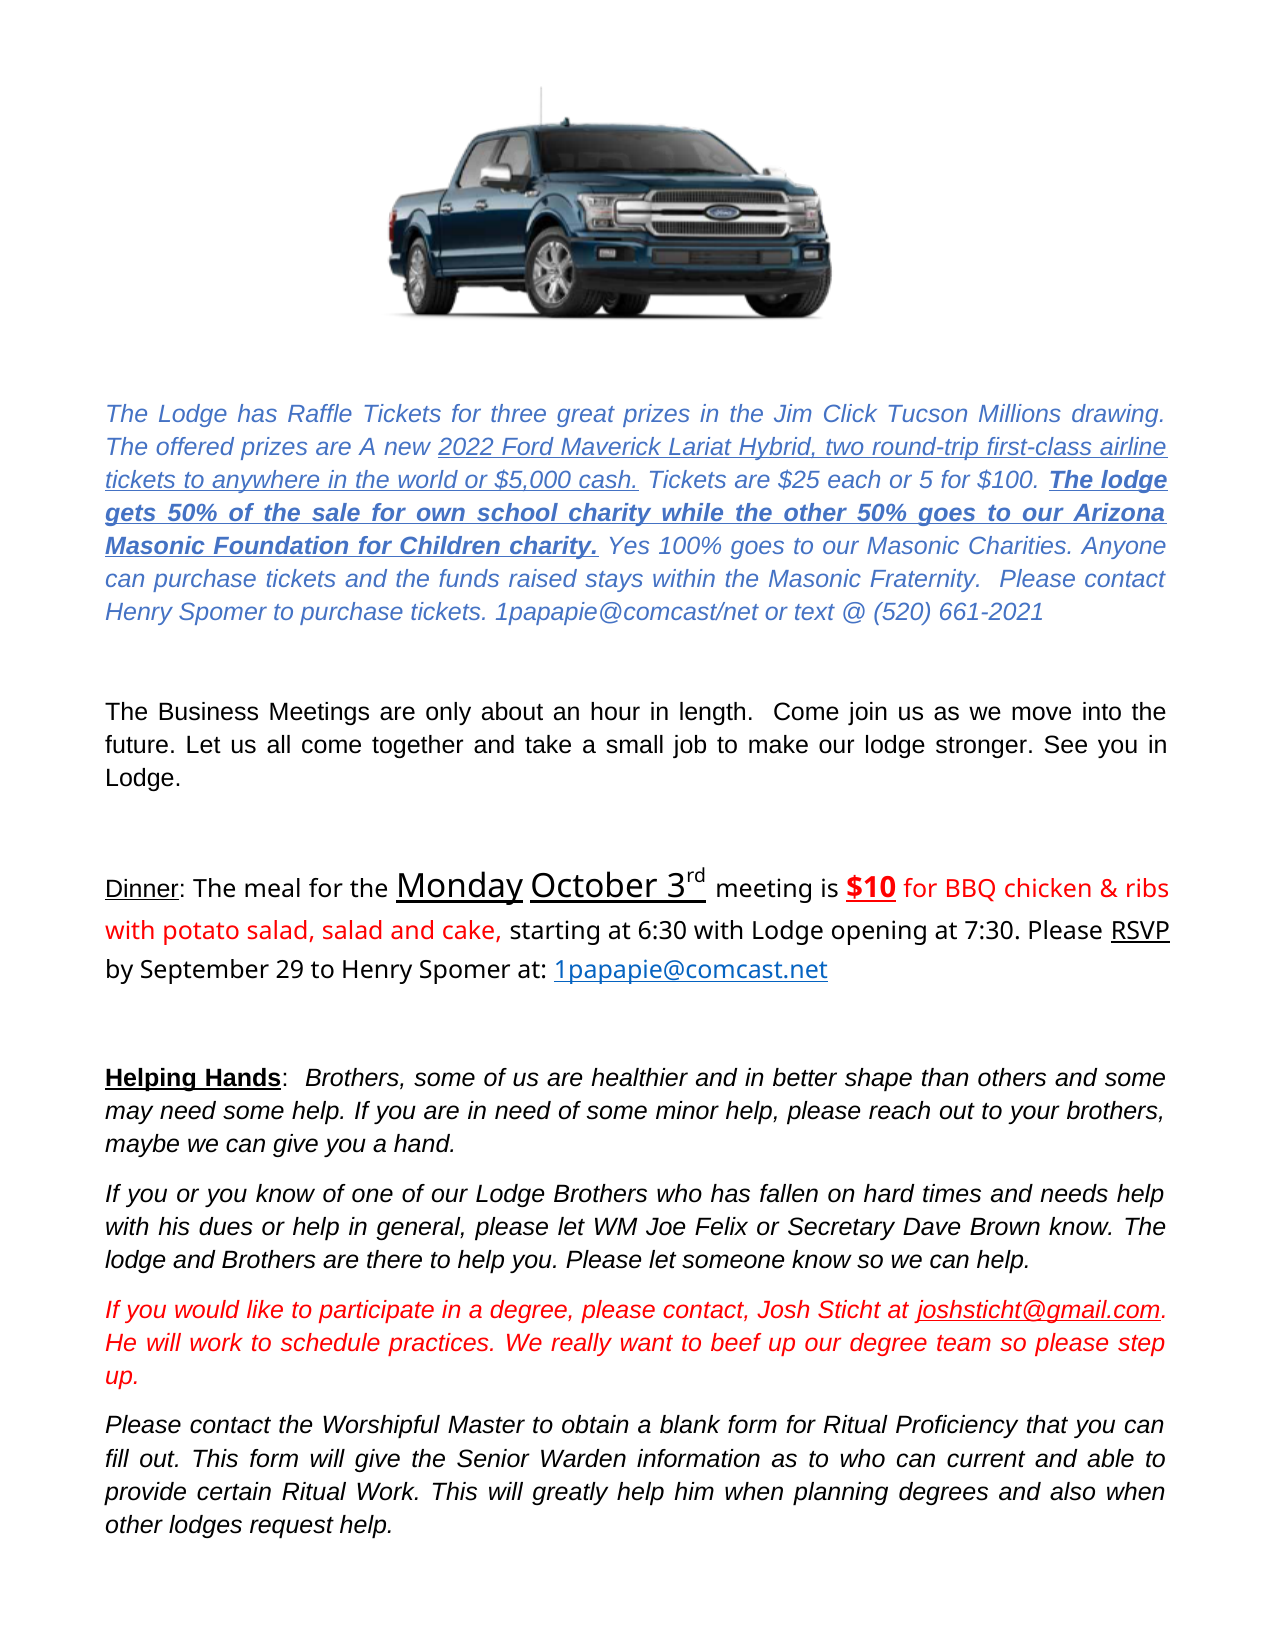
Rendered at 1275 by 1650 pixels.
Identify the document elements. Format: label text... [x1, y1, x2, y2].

text Dinner: The meal for the Monday October 3rd meeting is $10 for BBQ chicken & ribs with potato salad, salad and cake, starting at 6:30 with Lodge opening at 7:30. Please RSVP by September 29 to Henry Spomer at: 1papapie@comcast.net [105, 862, 1170, 986]
text Please contact the Worshipful Master to obtain a blank form for Ritual Proficiency that you can fill out. This form will give the Senior Warden information as to who can current and able to provide certain Ritual Work. This will greatly help him when planning degrees and also when other lodges request help. [105, 1411, 1170, 1538]
text If you would like to participate in a degree, please contact, Josh Sticht at joshsticht@gmail.com. He will work to schedule practices. We really want to beef up our degree team so please step up. [105, 1295, 1170, 1389]
text If you or you know of one of our Lodge Brothers who has fallen on hard times and needs help with his dues or help in general, please let WM Joe Felix or Secretary Dave Brown know. The lodge and Brothers are there to help you. Please let someone know so we can help. [105, 1179, 1170, 1274]
picture [353, 75, 922, 379]
text The Lodge has Raffle Tickets for three great prizes in the Jim Click Tucson Millions drawing. The offered prizes are A new 2022 Ford Maverick Lariat Hybrid, two round-trip first-class airline tickets to anywhere in the world or $5,000 cash. Tickets are $25 each or 5 for $100. The lodge gets 50% of the sale for own school charity while the other 50% goes to our Arizona Masonic Foundation for Children charity. Yes 100% goes to our Masonic Charities. Anyone can purchase tickets and the funds raised stays within the Masonic Fraternity. Please contact Henry Spomer to purchase tickets. 1papapie@comcast/net or text @ (520) 661-2021 [105, 399, 1170, 626]
text The Business Meetings are only about an hour in length. Come join us as we move into the future. Let us all come together and take a small job to make our lodge stronger. See you in Lodge. [105, 697, 1170, 791]
text Helping Hands: Brothers, some of us are healthier and in better shape than others and some may need some help. If you are in need of some minor help, please reach out to your brothers, maybe we can give you a hand. [105, 1063, 1170, 1158]
